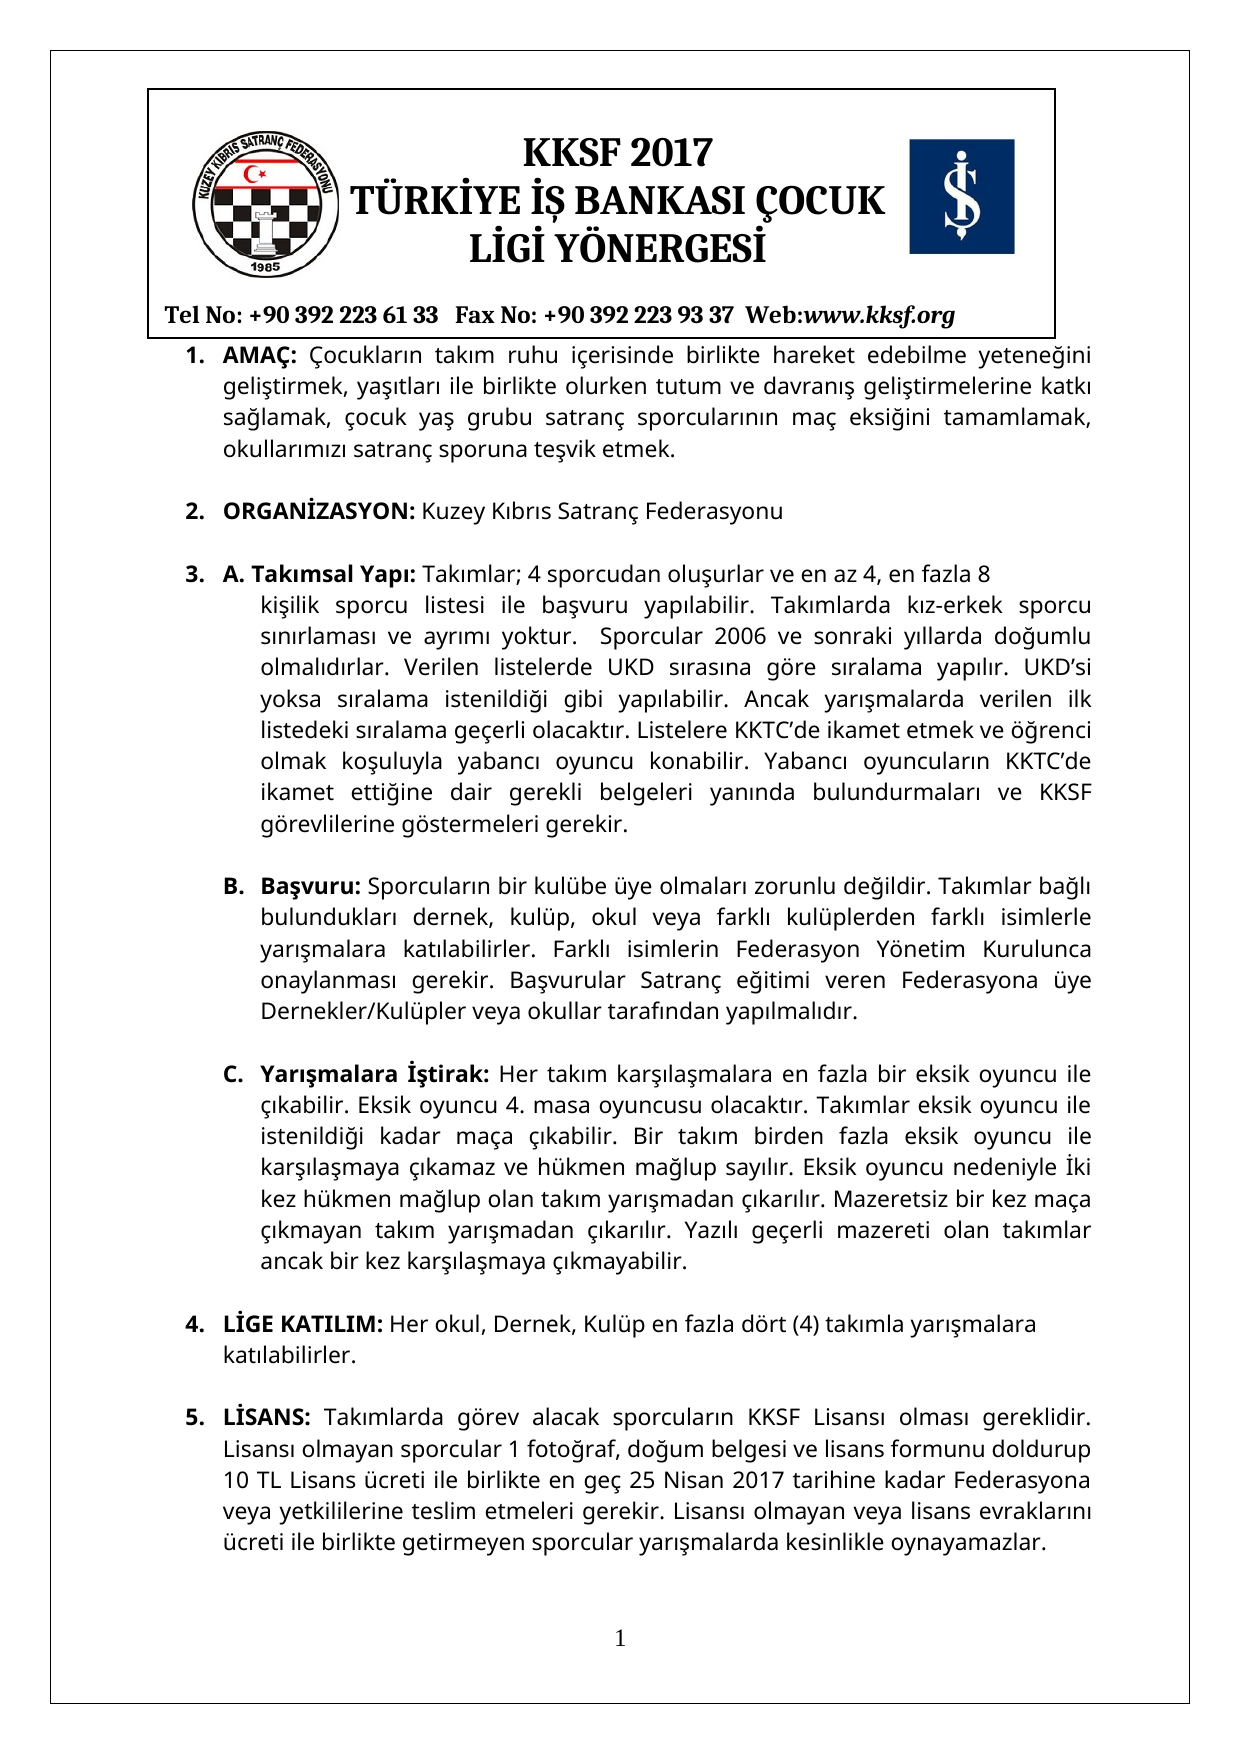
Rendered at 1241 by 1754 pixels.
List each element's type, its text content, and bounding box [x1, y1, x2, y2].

list A. Takımsal Yapı: Takımlar; 4 sporcudan oluşurlar ve en az 4, en fazla 8 [185, 557, 1093, 589]
picture [897, 126, 1027, 267]
list LİSANS: Takımlarda görev alacak sporcuların KKSF Lisansı olması gereklidir. Lisansı olmayan sporcular 1 fotoğraf, doğum belgesi ve lisans formunu doldurup 10 TL Lisans ücreti ile birlikte en geç 25 Nisan 2017 tarihine kadar Federasyona veya yetkililerine teslim etmeleri gerekir. Lisansı olmayan veya lisans evraklarını ücreti ile birlikte getirmeyen sporcular yarışmalarda kesinlikle oynayamazlar. [185, 1401, 1093, 1557]
list Yarışmalara İştirak: Her takım karşılaşmalara en fazla bir eksik oyuncu ile çıkabilir. Eksik oyuncu 4. masa oyuncusu olacaktır. Takımlar eksik oyuncu ile istenildiği kadar maça çıkabilir. Bir takım birden fazla eksik oyuncu ile karşılaşmaya çıkamaz ve hükmen mağlup sayılır. Eksik oyuncu nedeniyle İki kez hükmen mağlup olan takım yarışmadan çıkarılır. Mazeretsiz bir kez maça çıkmayan takım yarışmadan çıkarılır. Yazılı geçerli mazereti olan takımlar ancak bir kez karşılaşmaya çıkmayabilir. [223, 1057, 1093, 1276]
table_header KKSF 2017 TÜRKİYE İŞ BANKASI ÇOCUK LİGİ YÖNERGESİ Tel No: +90 392 223 61 33 Fax No: +90 392 223 93 37 Web:www.kksf.org [149, 90, 1054, 337]
list Başvuru: Sporcuların bir kulübe üye olmaları zorunlu değildir. Takımlar bağlı bulundukları dernek, kulüp, okul veya farklı kulüplerden farklı isimlerle yarışmalara katılabilirler. Farklı isimlerin Federasyon Yönetim Kurulunca onaylanması gerekir. Başvurular Satranç eğitimi veren Federasyona üye Dernekler/Kulüpler veya okullar tarafından yapılmalıdır. [223, 870, 1093, 1026]
picture [192, 131, 339, 278]
list ORGANİZASYON: Kuzey Kıbrıs Satranç Federasyonu [185, 495, 1093, 526]
list LİGE KATILIM: Her okul, Dernek, Kulüp en fazla dört (4) takımla yarışmalara katılabilirler. [185, 1307, 1093, 1370]
list AMAÇ: Çocukların takım ruhu içerisinde birlikte hareket edebilme yeteneğini geliştirmek, yaşıtları ile birlikte olurken tutum ve davranış geliştirmelerine katkı sağlamak, çocuk yaş grubu satranç sporcularının maç eksiğini tamamlamak, okullarımızı satranç sporuna teşvik etmek. [185, 339, 1093, 464]
text kişilik sporcu listesi ile başvuru yapılabilir. Takımlarda kız-erkek sporcu sınırlaması ve ayrımı yoktur. Sporcular 2006 ve sonraki yıllarda doğumlu olmalıdırlar. Verilen listelerde UKD sırasına göre sıralama yapılır. UKD’si yoksa sıralama istenildiği gibi yapılabilir. Ancak yarışmalarda verilen ilk listedeki sıralama geçerli olacaktır. Listelere KKTC’de ikamet etmek ve öğrenci olmak koşuluyla yabancı oyuncu konabilir. Yabancı oyuncuların KKTC’de ikamet ettiğine dair gerekli belgeleri yanında bulundurmaları ve KKSF görevlilerine göstermeleri gerekir. [260, 589, 1093, 839]
